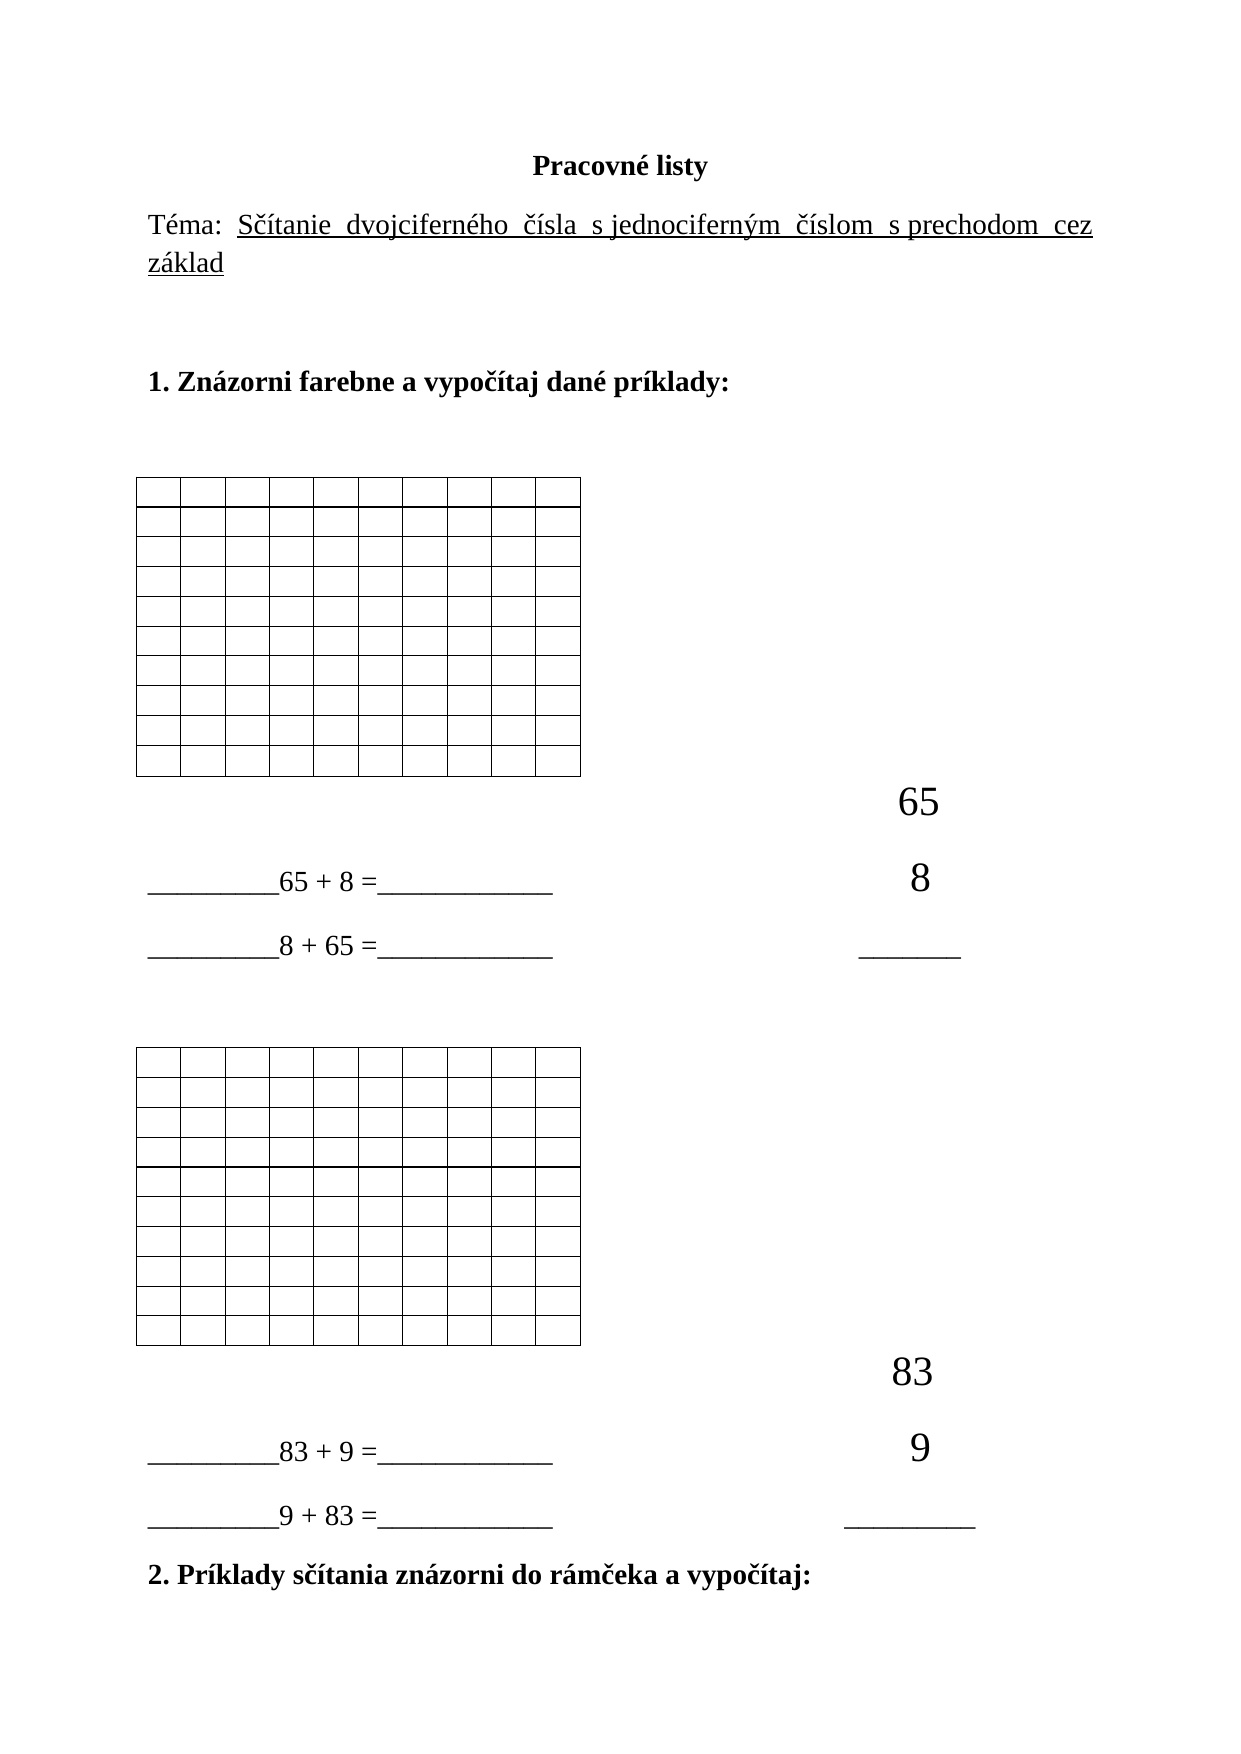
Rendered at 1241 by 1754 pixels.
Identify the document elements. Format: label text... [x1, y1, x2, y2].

table_header [314, 1048, 358, 1077]
table_cell [181, 1078, 225, 1107]
table_cell [314, 627, 358, 655]
table_cell [137, 537, 180, 566]
table_cell [137, 567, 180, 596]
table_cell [314, 1197, 358, 1226]
table_cell [492, 1108, 535, 1137]
table_cell [359, 1316, 402, 1345]
table_cell [181, 627, 225, 655]
table_cell [270, 686, 313, 715]
table_cell [314, 567, 358, 596]
table_cell [403, 746, 447, 776]
table_cell [137, 1197, 180, 1226]
text _________8 + 65 =____________ _______ [148, 928, 1093, 962]
table_cell [448, 686, 491, 715]
table_cell [226, 1078, 269, 1107]
table_cell [492, 1138, 535, 1166]
table_cell [226, 1287, 269, 1315]
table_header [226, 478, 269, 506]
table_header [448, 478, 491, 506]
table_cell [137, 1168, 180, 1196]
table_header [403, 478, 447, 506]
table_cell [226, 1138, 269, 1166]
table_cell [359, 1287, 402, 1315]
table_cell [403, 686, 447, 715]
table_cell [270, 1257, 313, 1286]
table_cell [270, 1316, 313, 1345]
table_cell [226, 567, 269, 596]
table_cell [403, 1108, 447, 1137]
table_cell [314, 1108, 358, 1137]
table_cell [536, 686, 580, 715]
table_cell [359, 567, 402, 596]
table_cell [181, 1257, 225, 1286]
table_cell [492, 1257, 535, 1286]
text 65 [148, 777, 1093, 824]
table_cell [403, 597, 447, 626]
table_cell [314, 508, 358, 536]
table_cell [536, 1078, 580, 1107]
table_cell [137, 1227, 180, 1256]
table_cell [226, 627, 269, 655]
table_cell [536, 567, 580, 596]
table_cell [536, 1287, 580, 1315]
table_cell [181, 597, 225, 626]
table_cell [226, 537, 269, 566]
table_cell [359, 627, 402, 655]
table_cell [226, 1197, 269, 1226]
table_cell [314, 1316, 358, 1345]
table_cell [359, 1168, 402, 1196]
table_cell [359, 1078, 402, 1107]
table_cell [181, 508, 225, 536]
table_header [403, 1048, 447, 1077]
table_cell [226, 686, 269, 715]
table_cell [226, 1257, 269, 1286]
table_cell [536, 627, 580, 655]
table_cell [181, 1108, 225, 1137]
table_cell [314, 746, 358, 776]
table_cell [492, 1227, 535, 1256]
table_cell [448, 746, 491, 776]
table_cell [137, 686, 180, 715]
table_cell [492, 1078, 535, 1107]
table_cell [270, 746, 313, 776]
table_header [270, 1048, 313, 1077]
table_cell [359, 1197, 402, 1226]
table_cell [137, 1257, 180, 1286]
table_cell [314, 1078, 358, 1107]
table_cell [314, 537, 358, 566]
table_cell [403, 1138, 447, 1166]
table_cell [536, 1316, 580, 1345]
table_cell [492, 1168, 535, 1196]
table_cell [403, 1227, 447, 1256]
table_cell [492, 686, 535, 715]
table_cell [137, 1108, 180, 1137]
text _________65 + 8 =____________ 8 [148, 852, 1093, 900]
table_cell [270, 1108, 313, 1137]
table_cell [536, 1197, 580, 1226]
table_header [536, 1048, 580, 1077]
table_cell [270, 537, 313, 566]
table_cell [359, 1108, 402, 1137]
table_cell [536, 1108, 580, 1137]
table_cell [314, 1227, 358, 1256]
table_cell [448, 508, 491, 536]
table_cell [448, 537, 491, 566]
table_cell [314, 597, 358, 626]
table_cell [403, 1257, 447, 1286]
table_cell [181, 1227, 225, 1256]
table_cell [403, 508, 447, 536]
table_cell [314, 656, 358, 685]
table_cell [492, 627, 535, 655]
table_cell [448, 1257, 491, 1286]
table_cell [137, 1316, 180, 1345]
table_cell [403, 567, 447, 596]
table_cell [270, 1168, 313, 1196]
table_header [492, 1048, 535, 1077]
table_cell [403, 1316, 447, 1345]
table_cell [181, 716, 225, 745]
table_cell [403, 1197, 447, 1226]
table_header [226, 1048, 269, 1077]
table_cell [181, 537, 225, 566]
table_header [359, 1048, 402, 1077]
table_cell [448, 1138, 491, 1166]
table_cell [448, 656, 491, 685]
table_cell [448, 567, 491, 596]
table_cell [226, 1108, 269, 1137]
table_cell [492, 1316, 535, 1345]
table_cell [314, 1138, 358, 1166]
table_cell [270, 716, 313, 745]
table_cell [536, 1138, 580, 1166]
table_cell [448, 1108, 491, 1137]
table_cell [181, 1138, 225, 1166]
table_cell [492, 716, 535, 745]
table_cell [359, 1227, 402, 1256]
table_cell [448, 1078, 491, 1107]
table_cell [137, 1287, 180, 1315]
table_cell [314, 1257, 358, 1286]
table_cell [492, 597, 535, 626]
text Téma: Sčítanie dvojciferného čísla s jednociferným číslom s prechodom cez základ [148, 207, 1093, 279]
table_cell [536, 1227, 580, 1256]
table_cell [492, 1197, 535, 1226]
table_cell [137, 746, 180, 776]
table_cell [226, 597, 269, 626]
table_cell [226, 656, 269, 685]
table_cell [137, 1078, 180, 1107]
table_header [181, 478, 225, 506]
table_cell [181, 1197, 225, 1226]
table_cell [492, 656, 535, 685]
table_cell [270, 1227, 313, 1256]
table_cell [181, 567, 225, 596]
table_cell [137, 627, 180, 655]
table_header [359, 478, 402, 506]
table_cell [270, 1078, 313, 1107]
table_cell [137, 1138, 180, 1166]
text 83 [148, 1346, 1093, 1394]
table_cell [359, 746, 402, 776]
table_cell [270, 508, 313, 536]
table_cell [536, 716, 580, 745]
table_cell [359, 537, 402, 566]
table_cell [403, 1078, 447, 1107]
text 1. Znázorni farebne a vypočítaj dané príklady: [148, 364, 1093, 398]
table_cell [448, 716, 491, 745]
table_cell [492, 1287, 535, 1315]
table_cell [448, 1316, 491, 1345]
table_cell [448, 597, 491, 626]
table_cell [403, 627, 447, 655]
table_cell [226, 746, 269, 776]
table_cell [448, 1168, 491, 1196]
table_cell [270, 627, 313, 655]
table_cell [137, 597, 180, 626]
table_cell [226, 1316, 269, 1345]
table_cell [226, 1168, 269, 1196]
table_cell [536, 1168, 580, 1196]
table_cell [270, 1287, 313, 1315]
table_cell [536, 1257, 580, 1286]
table_cell [448, 1227, 491, 1256]
table_header [536, 478, 580, 506]
table_cell [448, 627, 491, 655]
table_cell [492, 537, 535, 566]
table_header [137, 1048, 180, 1077]
table_cell [270, 1197, 313, 1226]
table_cell [403, 656, 447, 685]
table_cell [403, 537, 447, 566]
table_cell [137, 508, 180, 536]
table_cell [270, 597, 313, 626]
table_header [314, 478, 358, 506]
table_cell [314, 686, 358, 715]
table_cell [536, 508, 580, 536]
table_cell [359, 597, 402, 626]
table_header [137, 478, 180, 506]
table_cell [314, 1287, 358, 1315]
table_cell [181, 746, 225, 776]
table_cell [270, 1138, 313, 1166]
table_cell [226, 716, 269, 745]
table_cell [448, 1197, 491, 1226]
table_cell [226, 1227, 269, 1256]
table_cell [137, 656, 180, 685]
table_cell [359, 1257, 402, 1286]
table_cell [181, 1168, 225, 1196]
table_cell [314, 1168, 358, 1196]
text 2. Príklady sčítania znázorni do rámčeka a vypočítaj: [148, 1557, 1093, 1591]
table_cell [181, 686, 225, 715]
table_cell [448, 1287, 491, 1315]
table_cell [536, 746, 580, 776]
table_cell [359, 656, 402, 685]
text Pracovné listy [148, 148, 1093, 181]
table_header [270, 478, 313, 506]
table_header [448, 1048, 491, 1077]
table_cell [270, 567, 313, 596]
table_cell [403, 1287, 447, 1315]
table_cell [492, 567, 535, 596]
table_cell [492, 746, 535, 776]
table_cell [314, 716, 358, 745]
text _________83 + 9 =____________ 9 [148, 1422, 1093, 1470]
table_cell [181, 1316, 225, 1345]
table_cell [181, 656, 225, 685]
table_cell [359, 1138, 402, 1166]
text _________9 + 83 =____________ _________ [148, 1498, 1093, 1532]
table_cell [359, 508, 402, 536]
table_cell [226, 508, 269, 536]
table_cell [181, 1287, 225, 1315]
table_cell [137, 716, 180, 745]
table_cell [403, 716, 447, 745]
table_cell [359, 716, 402, 745]
table_cell [536, 537, 580, 566]
table_header [181, 1048, 225, 1077]
table_cell [359, 686, 402, 715]
table_cell [536, 656, 580, 685]
table_cell [270, 656, 313, 685]
table_header [492, 478, 535, 506]
table_cell [403, 1168, 447, 1196]
table_cell [536, 597, 580, 626]
table_cell [492, 508, 535, 536]
